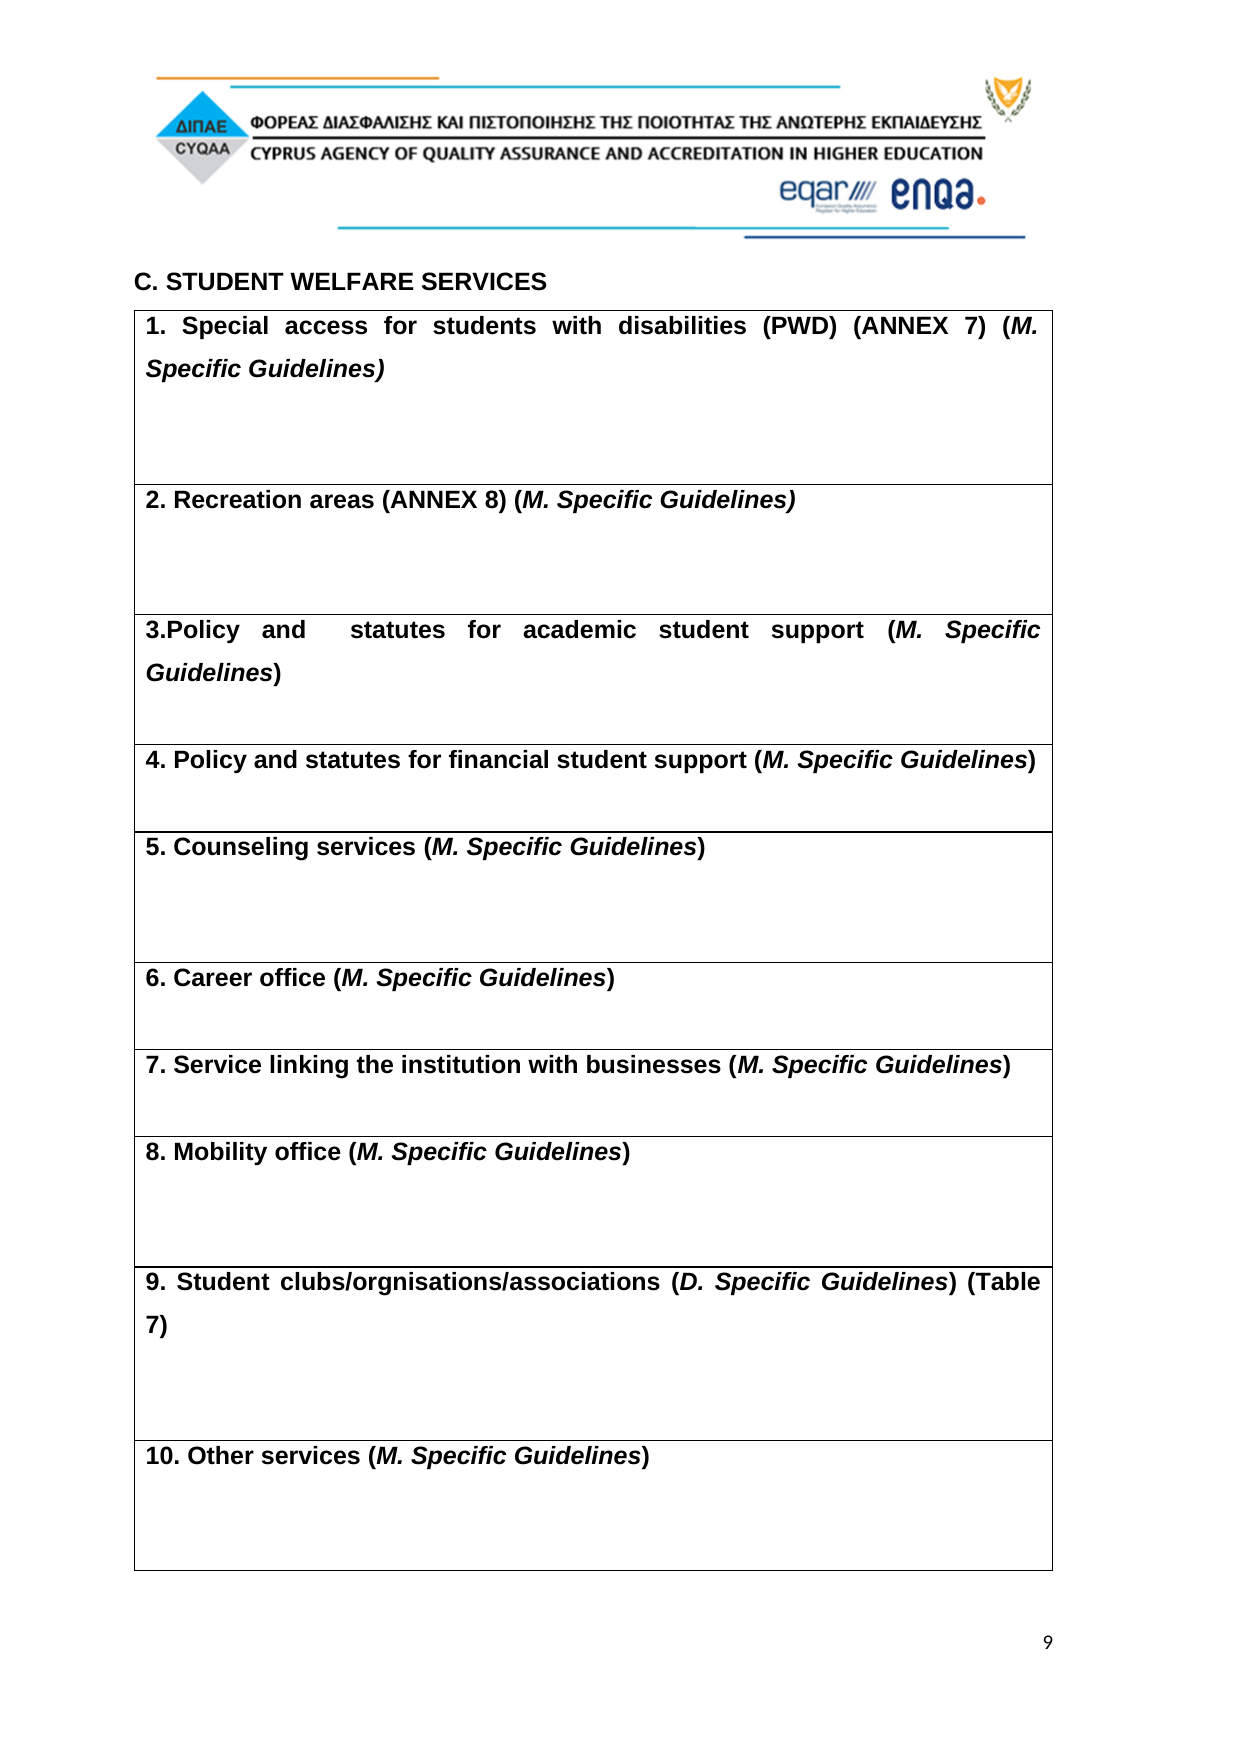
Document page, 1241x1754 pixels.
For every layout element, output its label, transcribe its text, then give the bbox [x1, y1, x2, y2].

table_cell 6. Career office (M. Specific Guidelines) [135, 963, 1052, 1049]
table_cell 3.Policy and statutes for academic student support (M. Specific Guidelines) [135, 615, 1052, 744]
table_cell 4. Policy and statutes for financial student support (M. Specific Guidelines) [135, 745, 1052, 831]
table_cell 9. Student clubs/orgnisations/associations (D. Specific Guidelines) (Table 7) [135, 1268, 1052, 1440]
table_cell 2. Recreation areas (ANNEX 8) (M. Specific Guidelines) [135, 485, 1052, 614]
table_cell 8. Mobility office (M. Specific Guidelines) [135, 1137, 1052, 1266]
table_header 1. Special access for students with disabilities (PWD) (ANNEX 7) (M. Specific Guidelines) [135, 311, 1052, 483]
picture [150, 73, 1036, 242]
text C. STUDENT WELFARE SERVICES [133, 267, 1053, 296]
table_cell 7. Service linking the institution with businesses (M. Specific Guidelines) [135, 1050, 1052, 1136]
table_cell 10. Other services (M. Specific Guidelines) [135, 1441, 1052, 1570]
table_cell 5. Counseling services (M. Specific Guidelines) [135, 833, 1052, 962]
